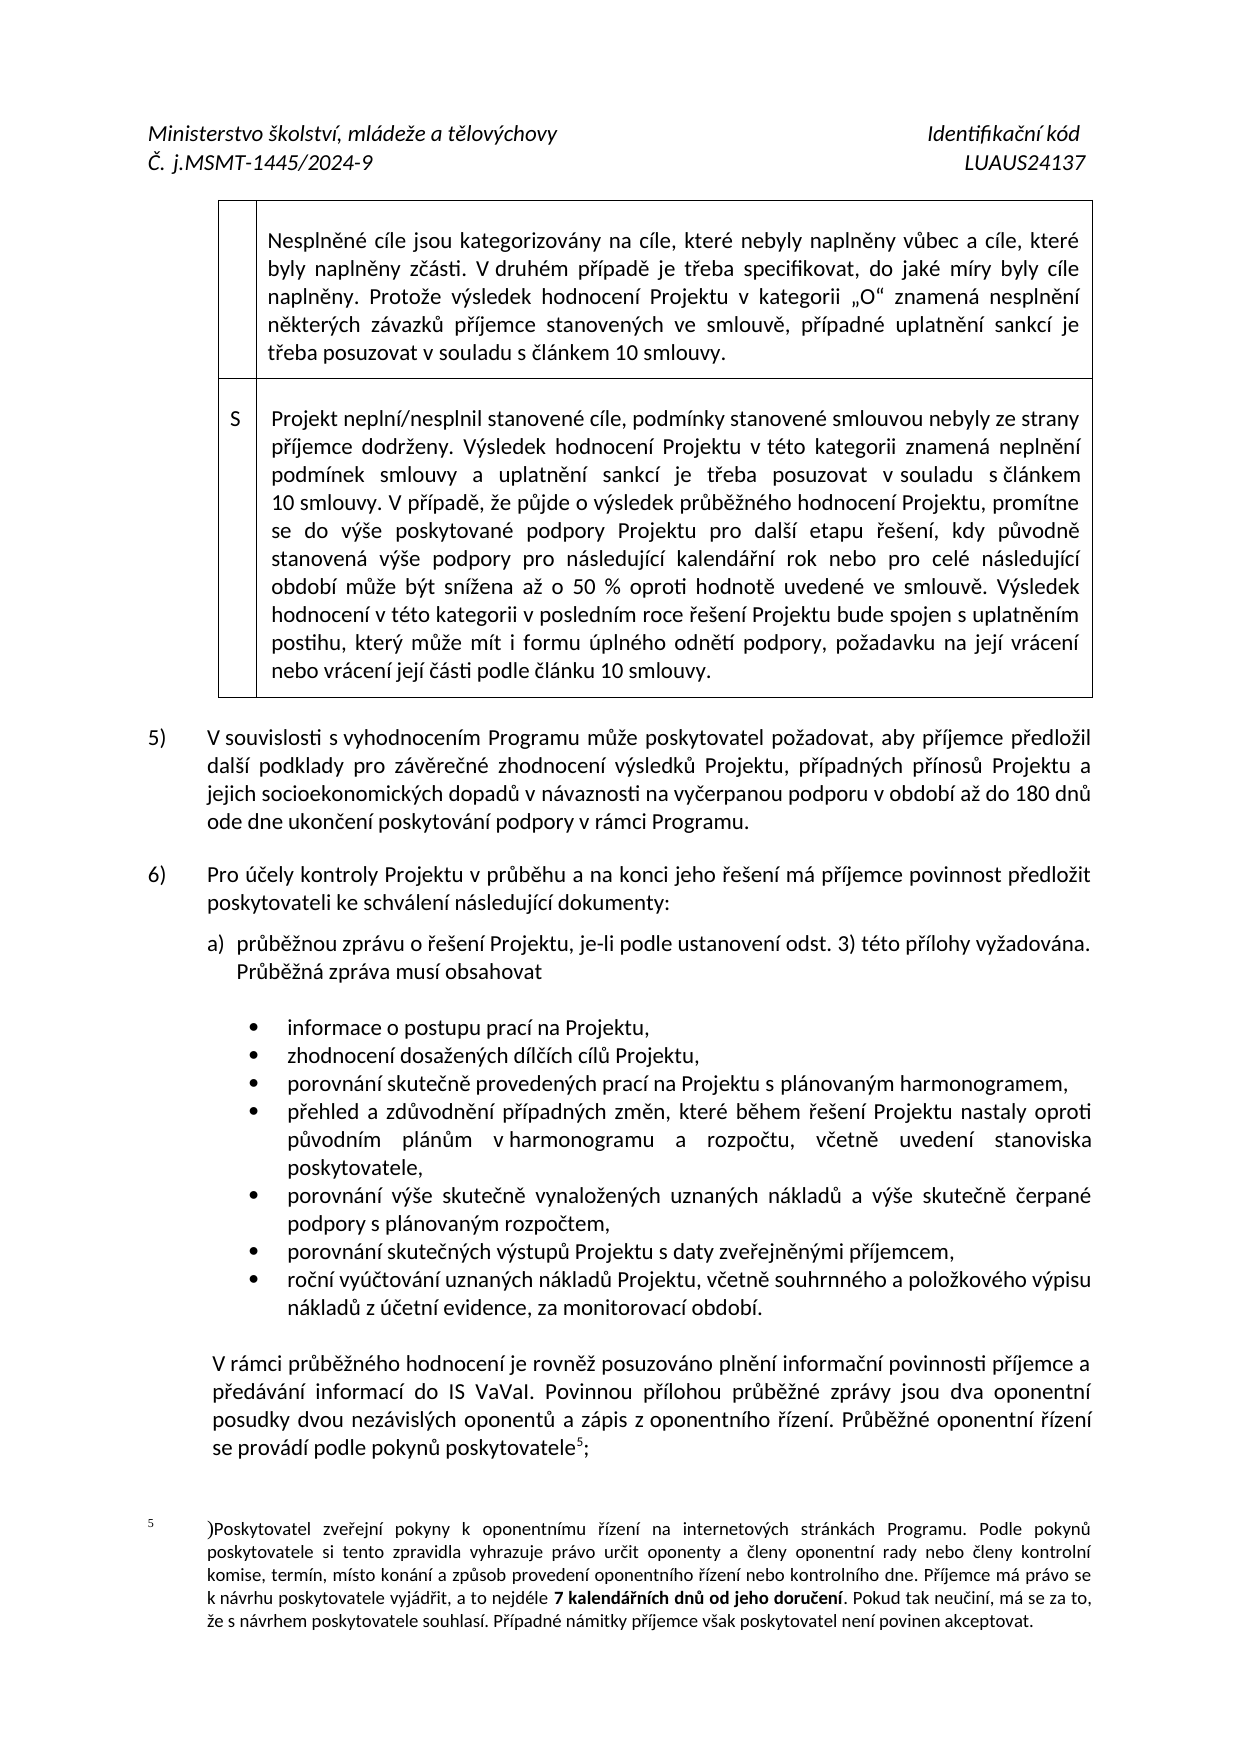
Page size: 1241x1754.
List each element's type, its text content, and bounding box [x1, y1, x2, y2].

list V souvislosti s vyhodnocením Programu může poskytovatel požadovat, aby příjemce předložil další podklady pro závěrečné zhodnocení výsledků Projektu, případných přínosů Projektu a jejich socioekonomických dopadů v návaznosti na vyčerpanou podporu v období až do 180 dnů ode dne ukončení poskytování podpory v rámci Programu. [148, 723, 1093, 835]
list přehled a zdůvodnění případných změn, které během řešení Projektu nastaly oproti původním plánům v harmonogramu a rozpočtu, včetně uvedení stanoviska poskytovatele, [249, 1097, 1093, 1181]
text V rámci průběžného hodnocení je rovněž posuzováno plnění informační povinnosti příjemce a předávání informací do IS VaVaI. Povinnou přílohou průběžné zprávy jsou dva oponentní posudky dvou nezávislých oponentů a zápis z oponentního řízení. Průběžné oponentní řízení se provádí podle pokynů poskytovatele; [212, 1349, 1093, 1461]
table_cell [257, 201, 1092, 378]
list informace o postupu prací na Projektu, [249, 1013, 1093, 1041]
list porovnání skutečných výstupů Projektu s daty zveřejněnými příjemcem, [249, 1237, 1093, 1265]
table_cell O [219, 201, 256, 378]
list porovnání výše skutečně vynaložených uznaných nákladů a výše skutečně čerpané podpory s plánovaným rozpočtem, [249, 1181, 1093, 1237]
table_cell S [219, 379, 256, 697]
list roční vyúčtování uznaných nákladů Projektu, včetně souhrnného a položkového výpisu nákladů z účetní evidence, za monitorovací období. [249, 1265, 1093, 1321]
list zhodnocení dosažených dílčích cílů Projektu, [249, 1041, 1093, 1069]
list Pro účely kontroly Projektu v průběhu a na konci jeho řešení má příjemce povinnost předložit poskytovateli ke schválení následující dokumenty: [148, 860, 1093, 916]
table_cell Projekt neplní/nesplnil stanovené cíle, podmínky stanovené smlouvou nebyly ze strany příjemce dodrženy. Výsledek hodnocení Projektu v této kategorii znamená neplnění podmínek smlouvy a uplatnění sankcí je třeba posuzovat v souladu s článkem 10 smlouvy. V případě, že půjde o výsledek průběžného hodnocení Projektu, promítne se do výše poskytované podpory Projektu pro další etapu řešení, kdy původně stanovená výše podpory pro následující kalendářní rok nebo pro celé následující období může být snížena až o 50 % oproti hodnotě uvedené ve smlouvě. Výsledek hodnocení v této kategorii v posledním roce řešení Projektu bude spojen s uplatněním postihu, který může mít i formu úplného odnětí podpory, požadavku na její vrácení nebo vrácení její části podle článku 10 smlouvy. [257, 379, 1092, 697]
list průběžnou zprávu o řešení Projektu, je-li podle ustanovení odst. 3) této přílohy vyžadována. Průběžná zpráva musí obsahovat [207, 929, 1093, 985]
list porovnání skutečně provedených prací na Projektu s plánovaným harmonogramem, [249, 1069, 1093, 1097]
